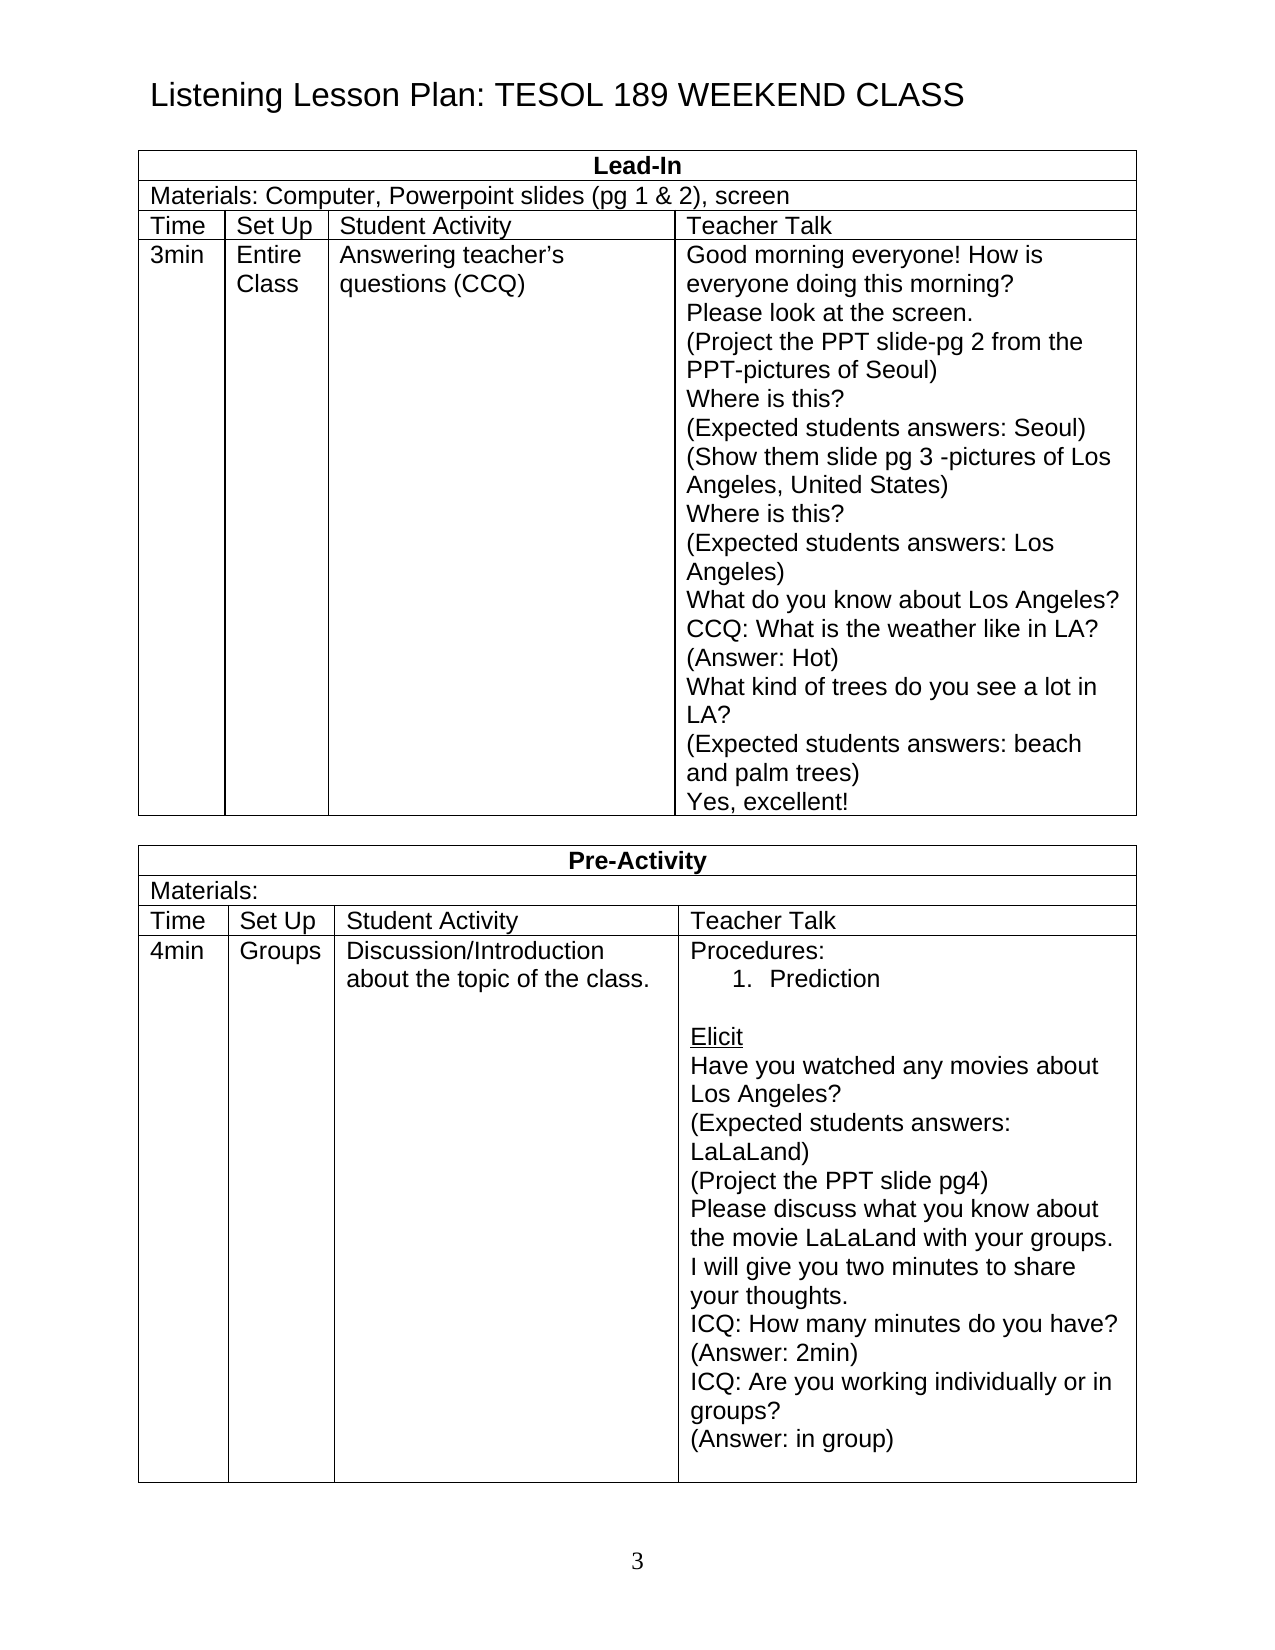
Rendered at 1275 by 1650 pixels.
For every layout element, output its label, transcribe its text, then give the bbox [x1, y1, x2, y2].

table_cell Teacher Talk [679, 906, 1136, 934]
table_cell Teacher Talk [676, 211, 1136, 239]
table_cell Student Activity [329, 211, 674, 239]
table_cell Time [139, 211, 224, 239]
table_cell Time [139, 906, 228, 934]
table_cell Good morning everyone! How is everyone doing this morning? Please look at the screen. (Project the PPT slide-pg 2 from the PPT-pictures of Seoul) Where is this? (Expected students answers: Seoul) (Show them slide pg 3 -pictures of Los Angeles, United States) Where is this? (Expected students answers: Los Angeles) What do you know about Los Angeles? CCQ: What is the weather like in LA? (Answer: Hot) What kind of trees do you see a lot in LA? (Expected students answers: beach and palm trees) Yes, excellent! [676, 240, 1136, 815]
table_cell Answering teacher’s questions (CCQ) [329, 240, 674, 815]
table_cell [335, 936, 678, 1482]
table_cell Materials: [139, 876, 1136, 905]
table_cell 3min [139, 240, 224, 815]
table_header Pre-Activity [139, 846, 1136, 875]
table_cell Materials: Computer, Powerpoint slides (pg 1 & 2), screen [139, 181, 1136, 209]
table_header Lead-In [139, 151, 1136, 180]
table_cell 4min 4min [139, 936, 228, 1482]
table_cell Set Up [229, 906, 334, 934]
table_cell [679, 936, 1136, 1482]
table_cell Groups Groups [229, 936, 334, 1482]
table_cell Set Up [226, 211, 328, 239]
table_cell Student Activity [335, 906, 678, 934]
table_cell Entire Class [226, 240, 328, 815]
